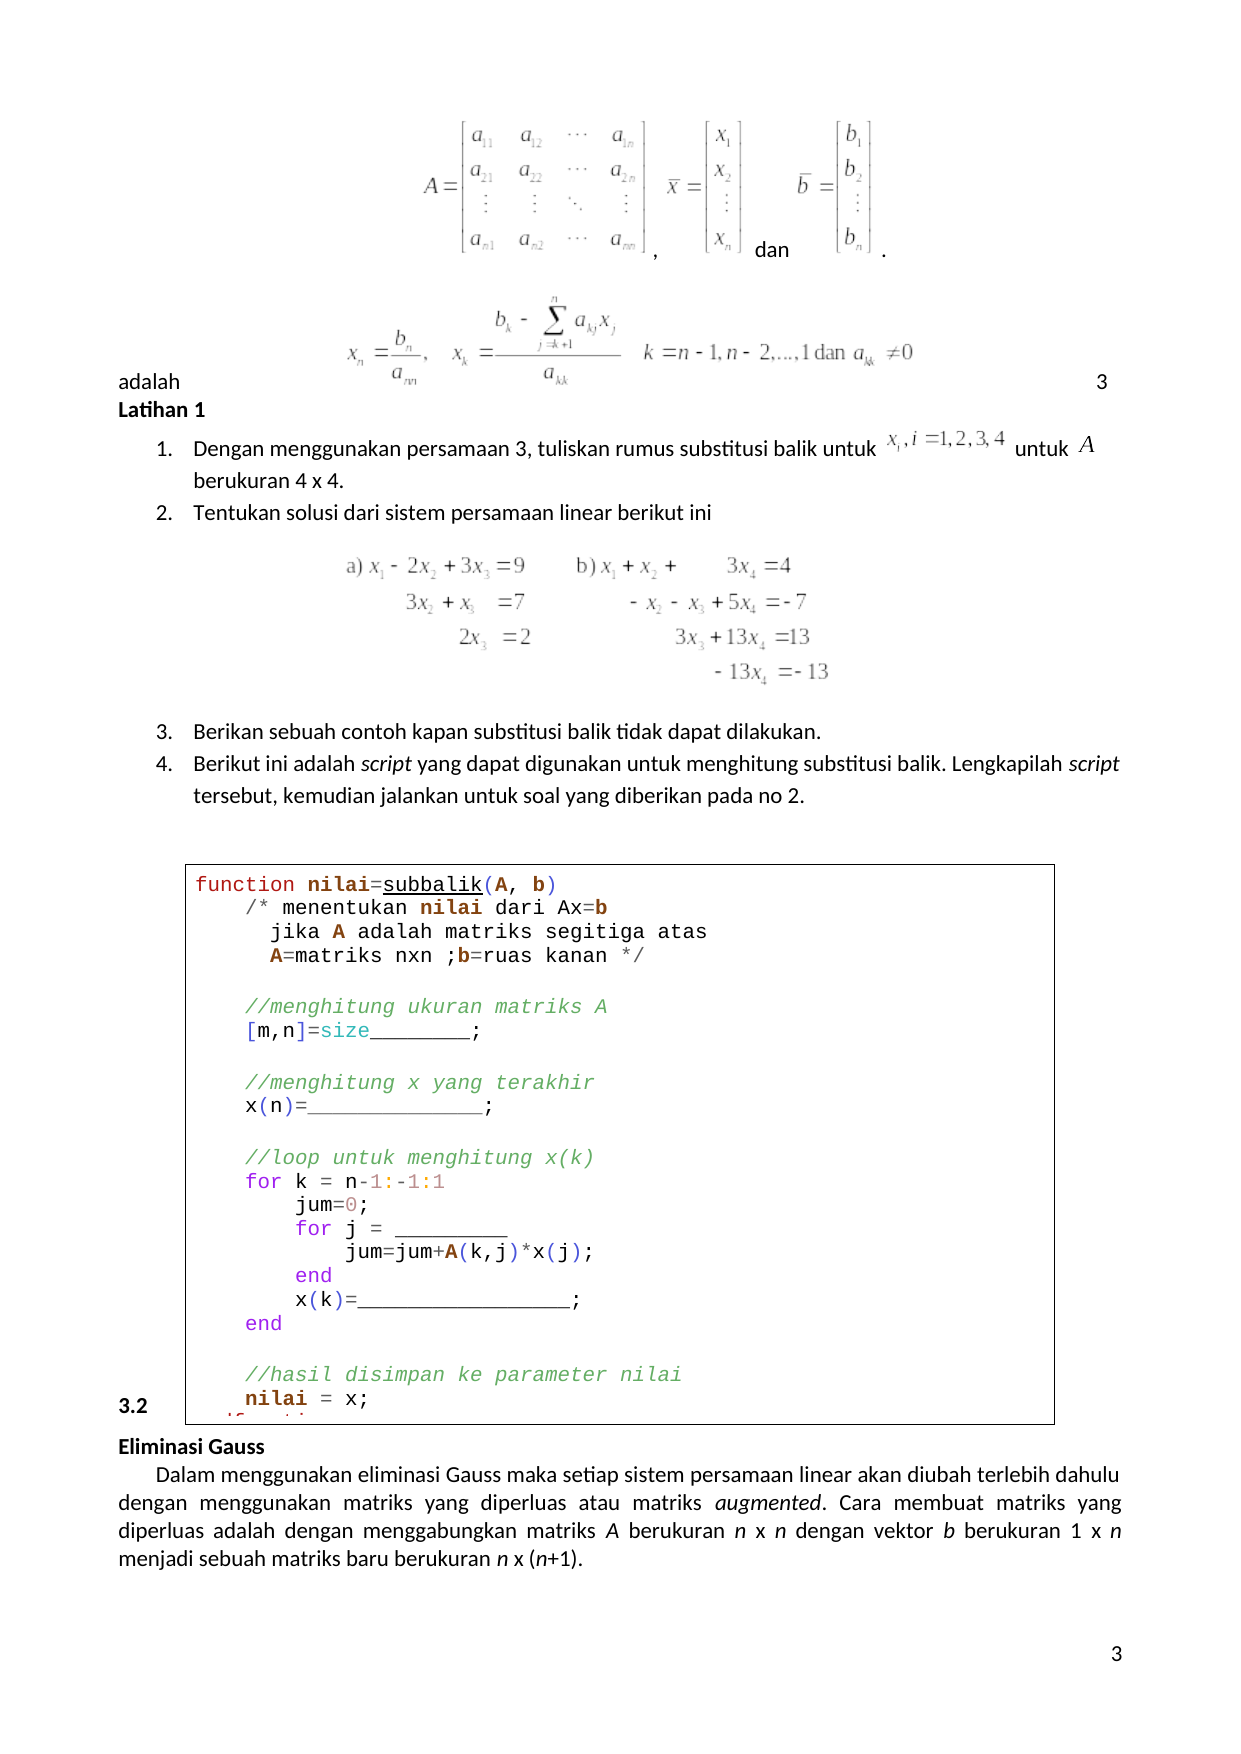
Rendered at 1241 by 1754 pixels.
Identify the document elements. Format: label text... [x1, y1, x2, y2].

text adalah 3 [118, 288, 1122, 395]
list Berikut ini adalah script yang dapat digunakan untuk menghitung substitusi balik. Lengkapilah script tersebut, kemudian jalankan untuk soal yang diberikan pada no 2. [156, 749, 1122, 809]
text , dan . [343, 118, 1122, 263]
list Tentukan solusi dari sistem persamaan linear berikut ini [156, 498, 1122, 526]
text Latihan 1 [118, 395, 1122, 423]
text Dalam menggunakan eliminasi Gauss maka setiap sistem persamaan linear akan diubah terlebih dahulu dengan menggunakan matriks yang diperluas atau matriks augmented. Cara membuat matriks yang diperluas adalah dengan menggabungkan matriks A berukuran n x n dengan vektor b berukuran 1 x n menjadi sebuah matriks baru berukuran n x (n+1). [118, 1461, 1122, 1573]
list Berikan sebuah contoh kapan substitusi balik tidak dapat dilakukan. [156, 717, 1122, 745]
list Dengan menggunakan persamaan 3, tuliskan rumus substitusi balik untuk untuk berukuran 4 x 4. [156, 423, 1122, 494]
list Eliminasi Gauss [118, 1392, 1122, 1461]
